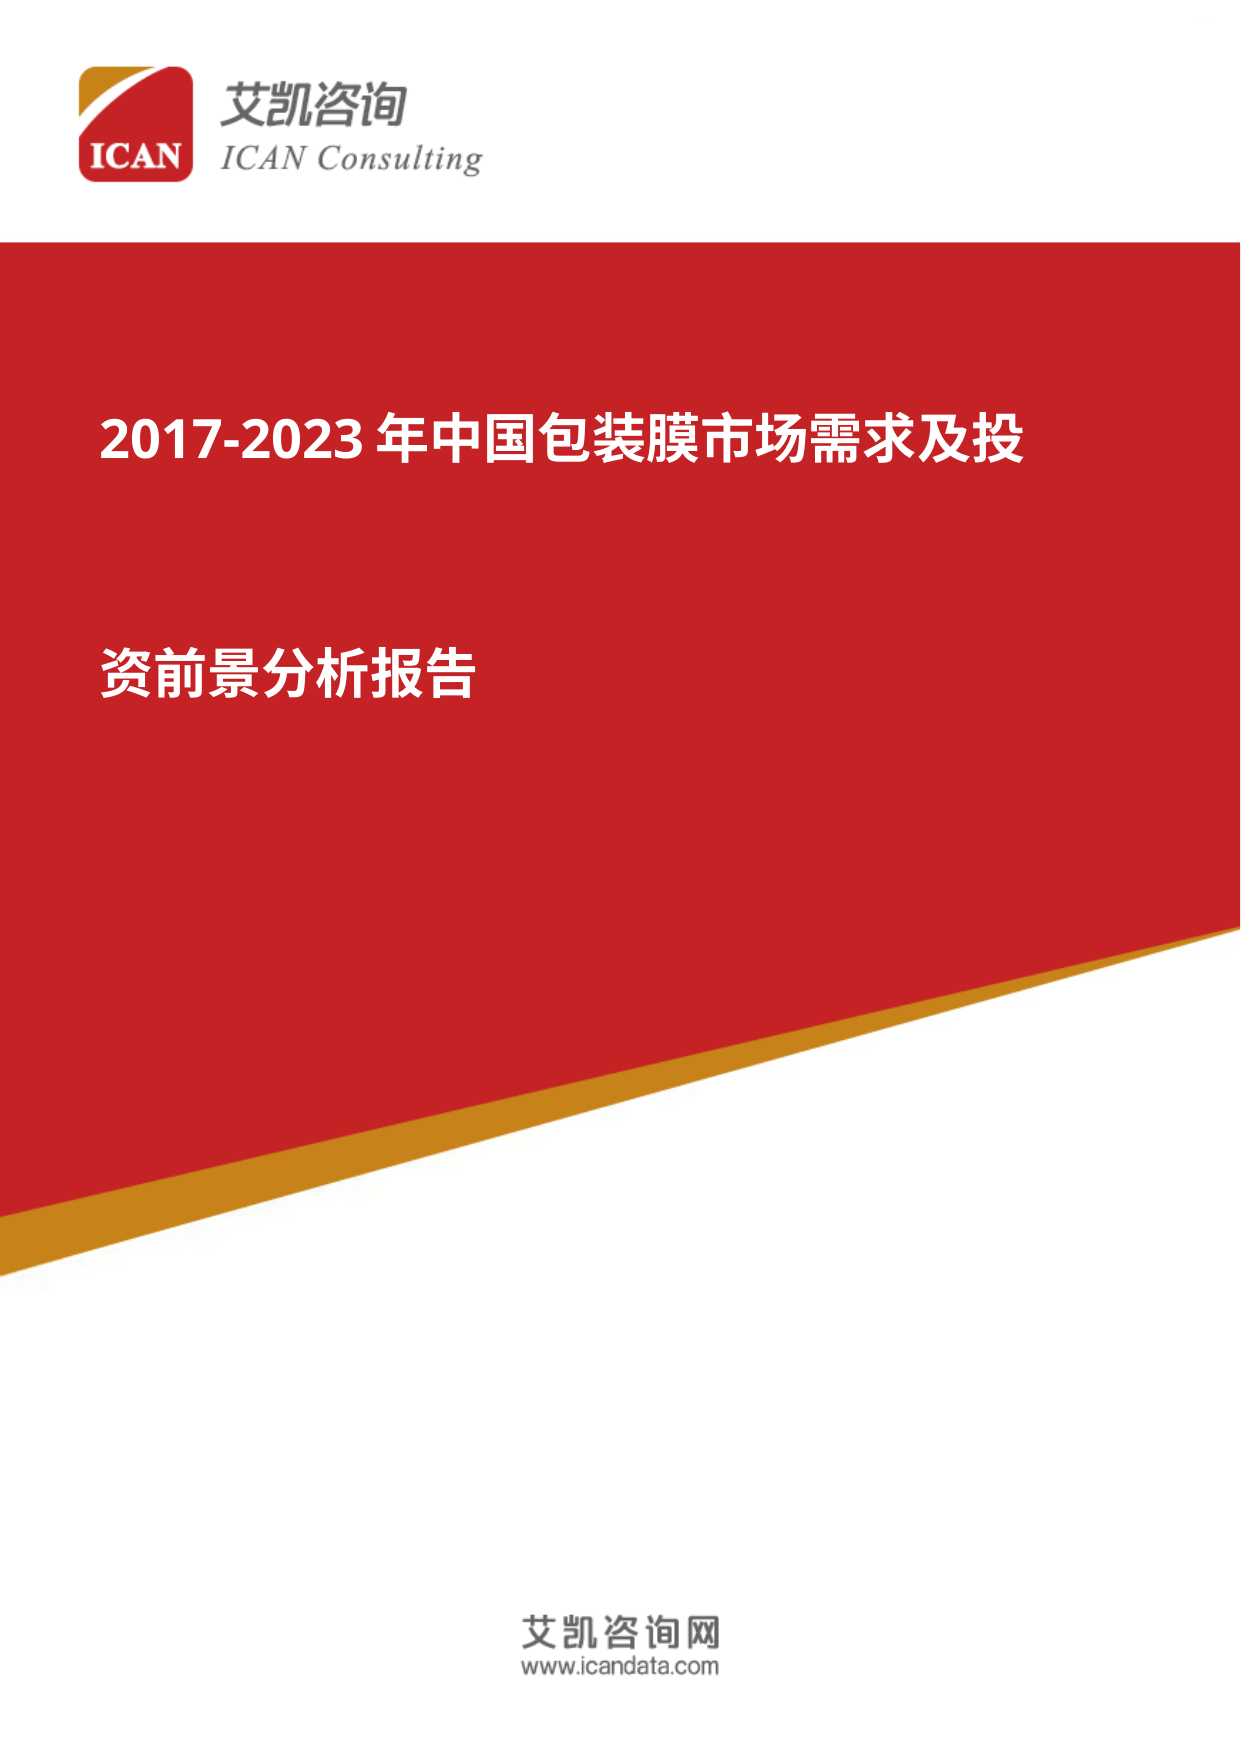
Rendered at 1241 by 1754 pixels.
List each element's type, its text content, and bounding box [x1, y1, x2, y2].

picture [0, 5, 1241, 1754]
subtitle 2017-2023年中国包装膜市场需求及投资前景分析报告 [99, 386, 1053, 718]
